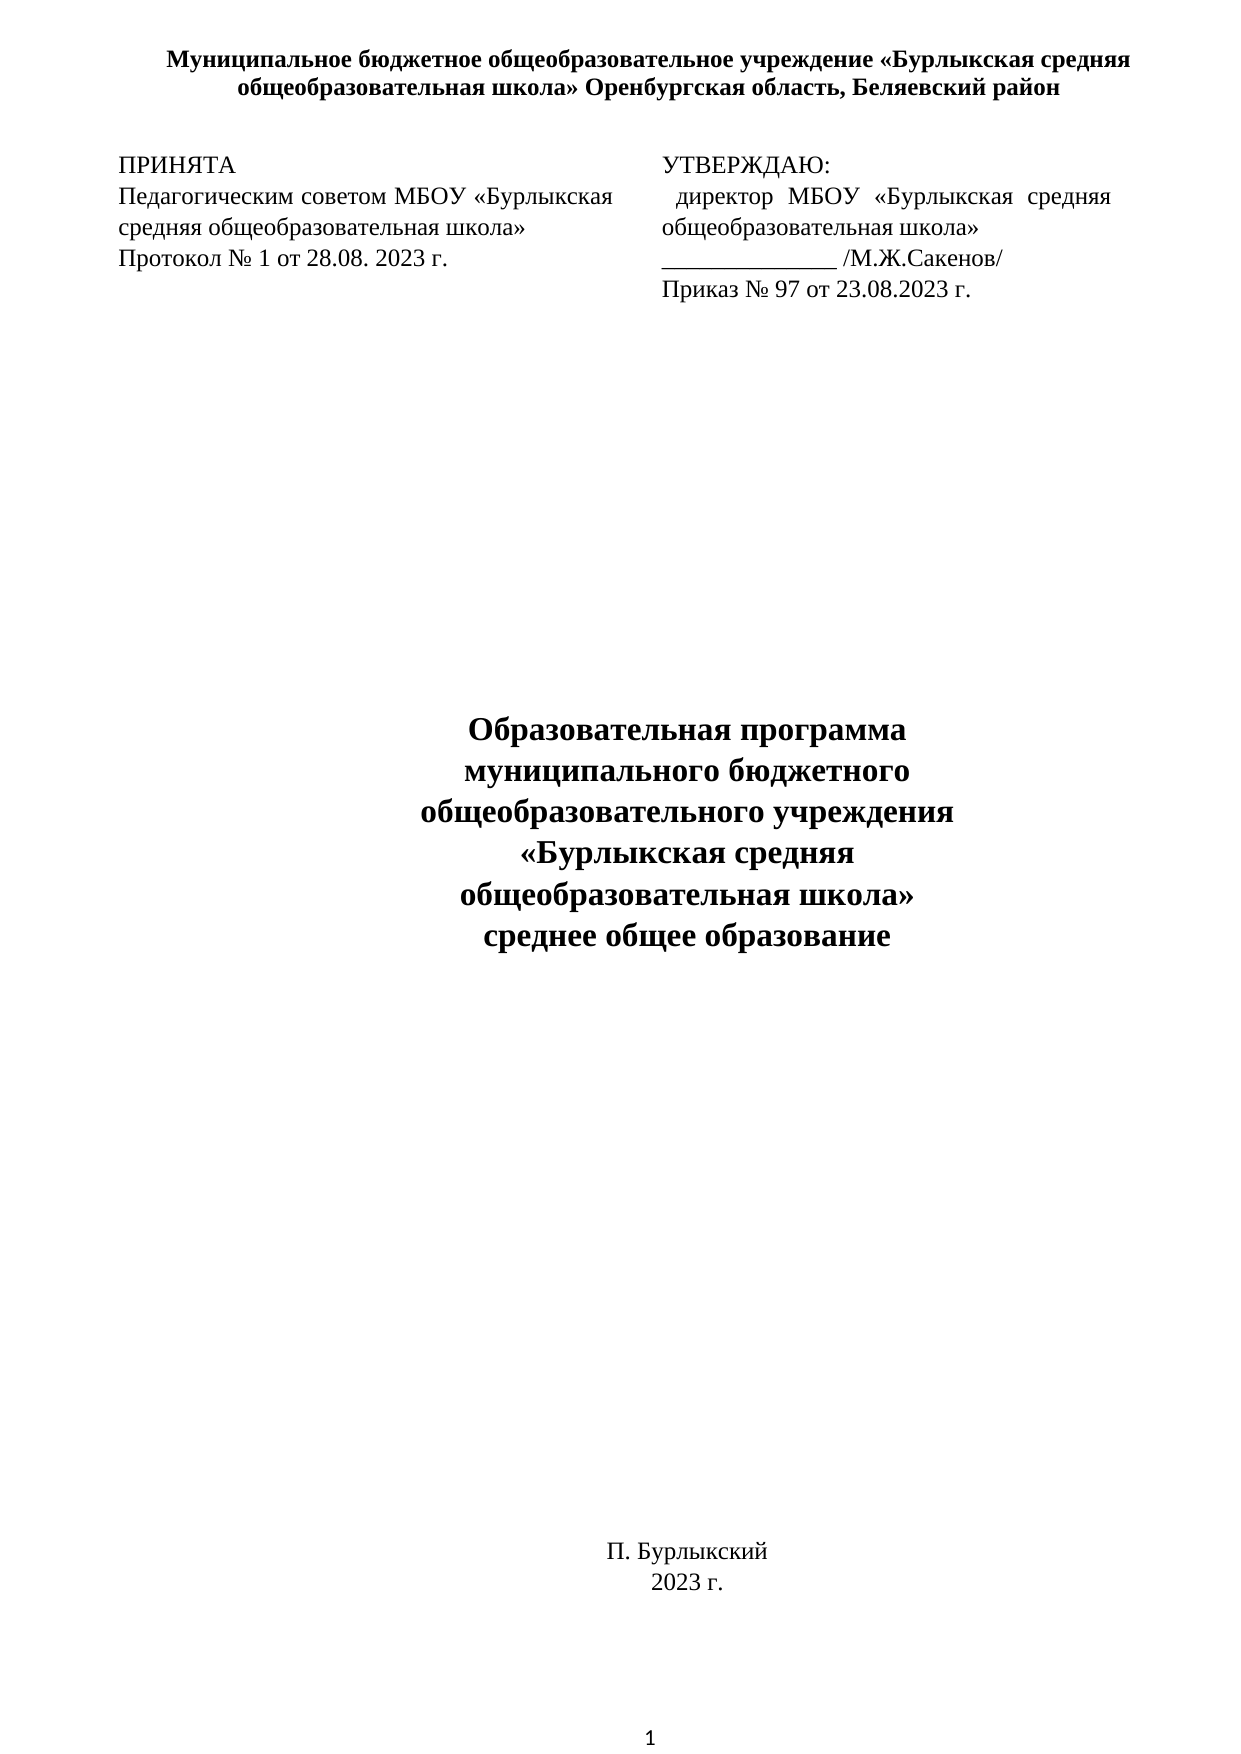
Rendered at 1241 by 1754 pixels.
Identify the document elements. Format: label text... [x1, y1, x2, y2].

list общеобразовательного учреждения [193, 791, 1181, 830]
list 2023 г. [193, 1567, 1181, 1596]
table_header ПРИНЯТА Педагогическим советом МБОУ «Бурлыкская средняя общеобразовательная школа» Протокол № 1 от 28.08. 2023 г. [107, 150, 624, 709]
list П. Бурлыкский [193, 1536, 1181, 1565]
list среднее общее образование [193, 916, 1181, 954]
table_header УТВЕРЖДАЮ: директор МБОУ «Бурлыкская средняя общеобразовательная школа» ______________ /М.Ж.Сакенов/ Приказ № 97 от 23.08.2023 г. [624, 150, 1123, 709]
list общеобразовательная школа» [193, 874, 1181, 912]
list Образовательная программа [193, 709, 1181, 747]
list муниципального бюджетного [193, 750, 1181, 788]
list «Бурлыкская средняя [193, 833, 1181, 871]
